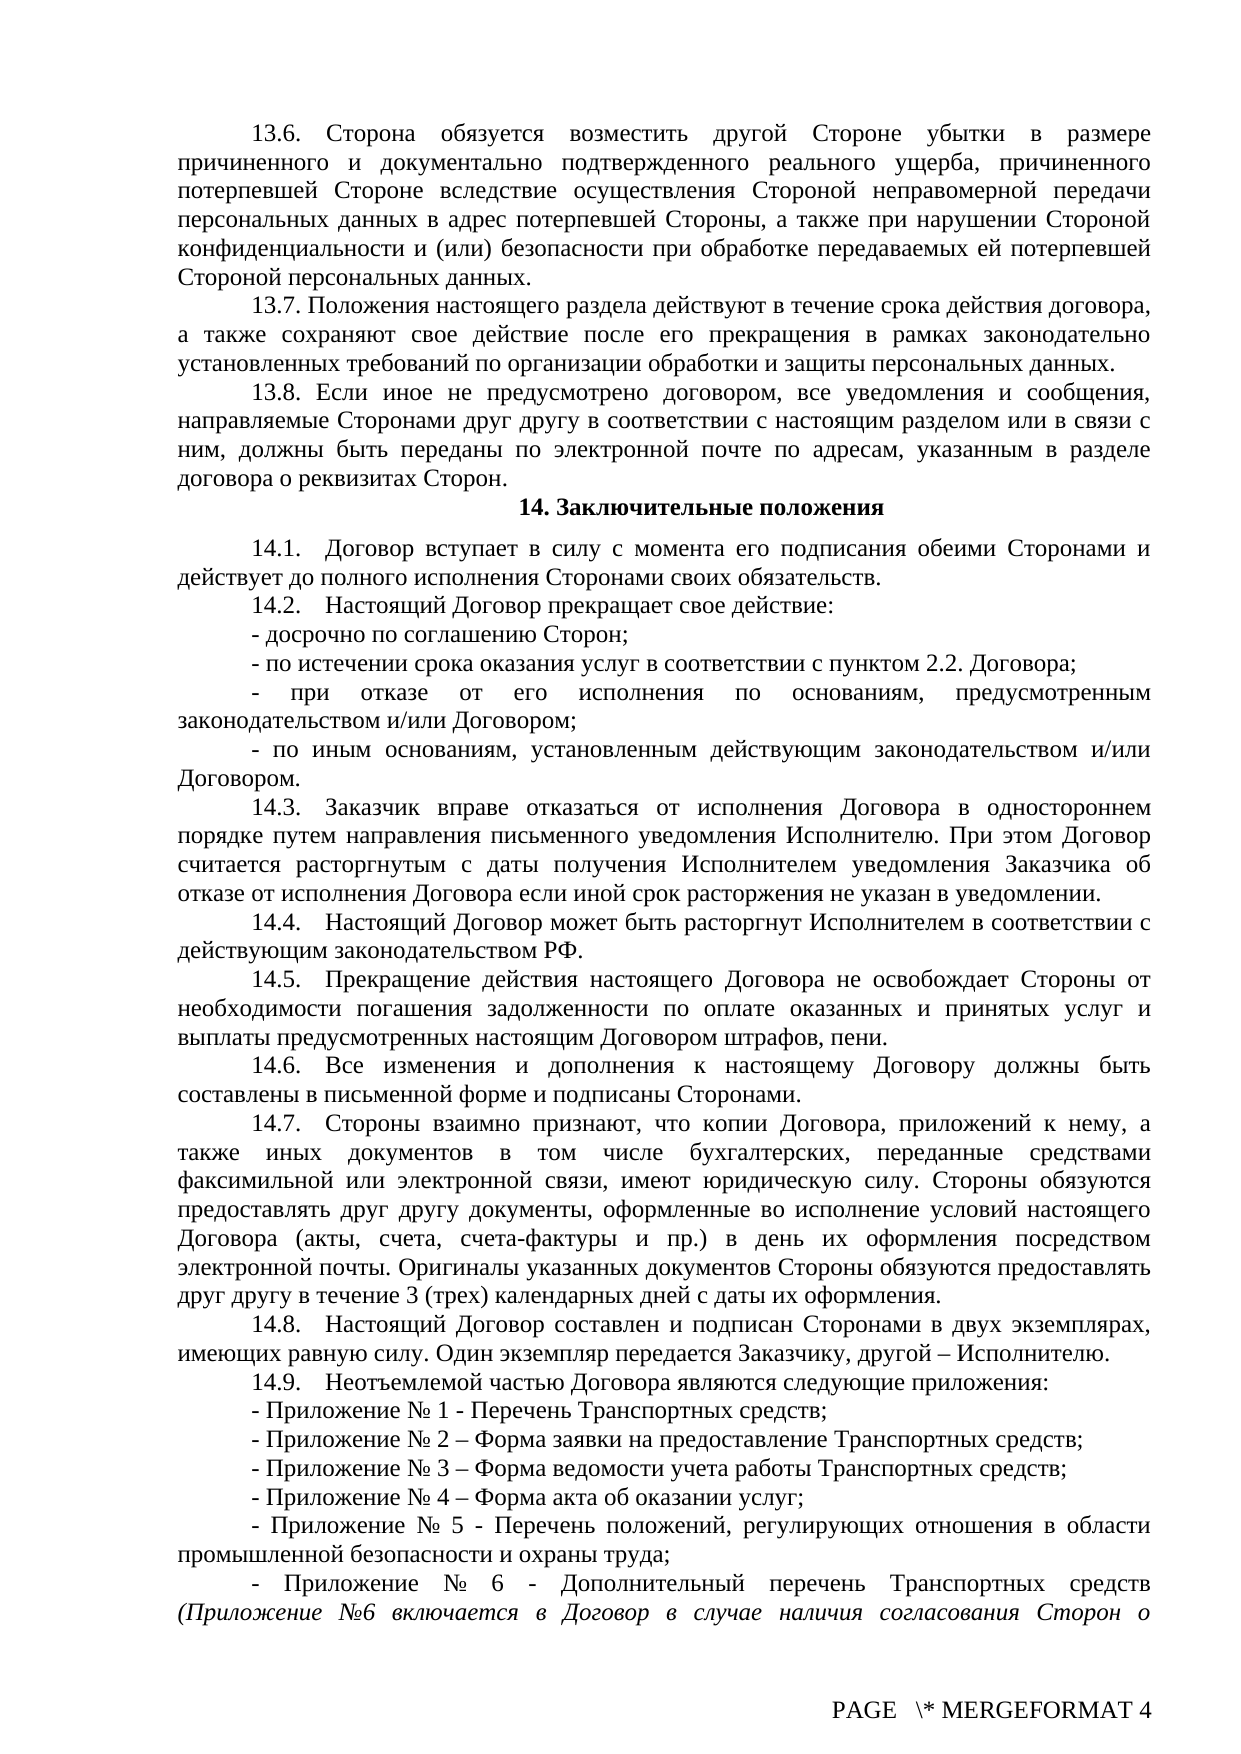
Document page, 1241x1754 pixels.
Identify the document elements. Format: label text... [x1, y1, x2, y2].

text 13.6. Сторона обязуется возместить другой Стороне убытки в размере причиненного и документально подтвержденного реального ущерба, причиненного потерпевшей Стороне вследствие осуществления Стороной неправомерной передачи персональных данных в адрес потерпевшей Стороны, а также при нарушении Стороной конфиденциальности и (или) безопасности при обработке передаваемых ей потерпевшей Стороной персональных данных. [177, 118, 1152, 291]
list Все изменения и дополнения к настоящему Договору должны быть составлены в письменной форме и подписаны Сторонами. [177, 1051, 1152, 1108]
list Прекращение действия настоящего Договора не освобождает Стороны от необходимости погашения задолженности по оплате оказанных и принятых услуг и выплаты предусмотренных настоящим Договором штрафов, пени. [177, 964, 1152, 1051]
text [177, 1568, 1152, 1626]
list Неотъемлемой частью Договора являются следующие приложения: [177, 1367, 1152, 1396]
list Настоящий Договор прекращает свое действие: [177, 591, 1152, 619]
text 13.8. Если иное не предусмотрено договором, все уведомления и сообщения, направляемые Сторонами друг другу в соответствии с настоящим разделом или в связи с ним, должны быть переданы по электронной почте по адресам, указанным в разделе договора о реквизитах Сторон. [177, 377, 1152, 492]
text - Приложение № 5 - Перечень положений, регулирующих отношения в области промышленной безопасности и охраны труда; [177, 1511, 1152, 1568]
list Стороны взаимно признают, что копии Договора, приложений к нему, а также иных документов в том числе бухгалтерских, переданные средствами факсимильной или электронной связи, имеют юридическую силу. Стороны обязуются предоставлять друг другу документы, оформленные во исполнение условий настоящего Договора (акты, счета, счета-фактуры и пр.) в день их оформления посредством электронной почты. Оригиналы указанных документов Стороны обязуются предоставлять друг другу в течение 3 (трех) календарных дней с даты их оформления. [177, 1108, 1152, 1309]
text - Приложение № 2 – Форма заявки на предоставление Транспортных средств; [177, 1424, 1152, 1453]
text - Приложение № 1 - Перечень Транспортных средств; [177, 1396, 1152, 1424]
text - досрочно по соглашению Сторон; [177, 619, 1152, 648]
subtitle Заключительные положения [251, 492, 1152, 521]
text - по иным основаниям, установленным действующим законодательством и/или Договором. [177, 734, 1152, 792]
text - Приложение № 4 – Форма акта об оказании услуг; [177, 1482, 1152, 1511]
text - по истечении срока оказания услуг в соответствии с пунктом 2.2. Договора; [177, 648, 1152, 677]
text 13.7. Положения настоящего раздела действуют в течение срока действия договора, а также сохраняют свое действие после его прекращения в рамках законодательно установленных требований по организации обработки и защиты персональных данных. [177, 291, 1152, 377]
list Настоящий Договор составлен и подписан Сторонами в двух экземплярах, имеющих равную силу. Один экземпляр передается Заказчику, другой – Исполнителю. [177, 1309, 1152, 1367]
list Настоящий Договор может быть расторгнут Исполнителем в соответствии с действующим законодательством РФ. [177, 907, 1152, 964]
text - Приложение № 3 – Форма ведомости учета работы Транспортных средств; [177, 1453, 1152, 1482]
text - при отказе от его исполнения по основаниям, предусмотренным законодательством и/или Договором; [177, 677, 1152, 734]
list Договор вступает в силу с момента его подписания обеими Сторонами и действует до полного исполнения Сторонами своих обязательств. [177, 533, 1152, 591]
list Заказчик вправе отказаться от исполнения Договора в одностороннем порядке путем направления письменного уведомления Исполнителю. При этом Договор считается расторгнутым с даты получения Исполнителем уведомления Заказчика об отказе от исполнения Договора если иной срок расторжения не указан в уведомлении. [177, 792, 1152, 907]
